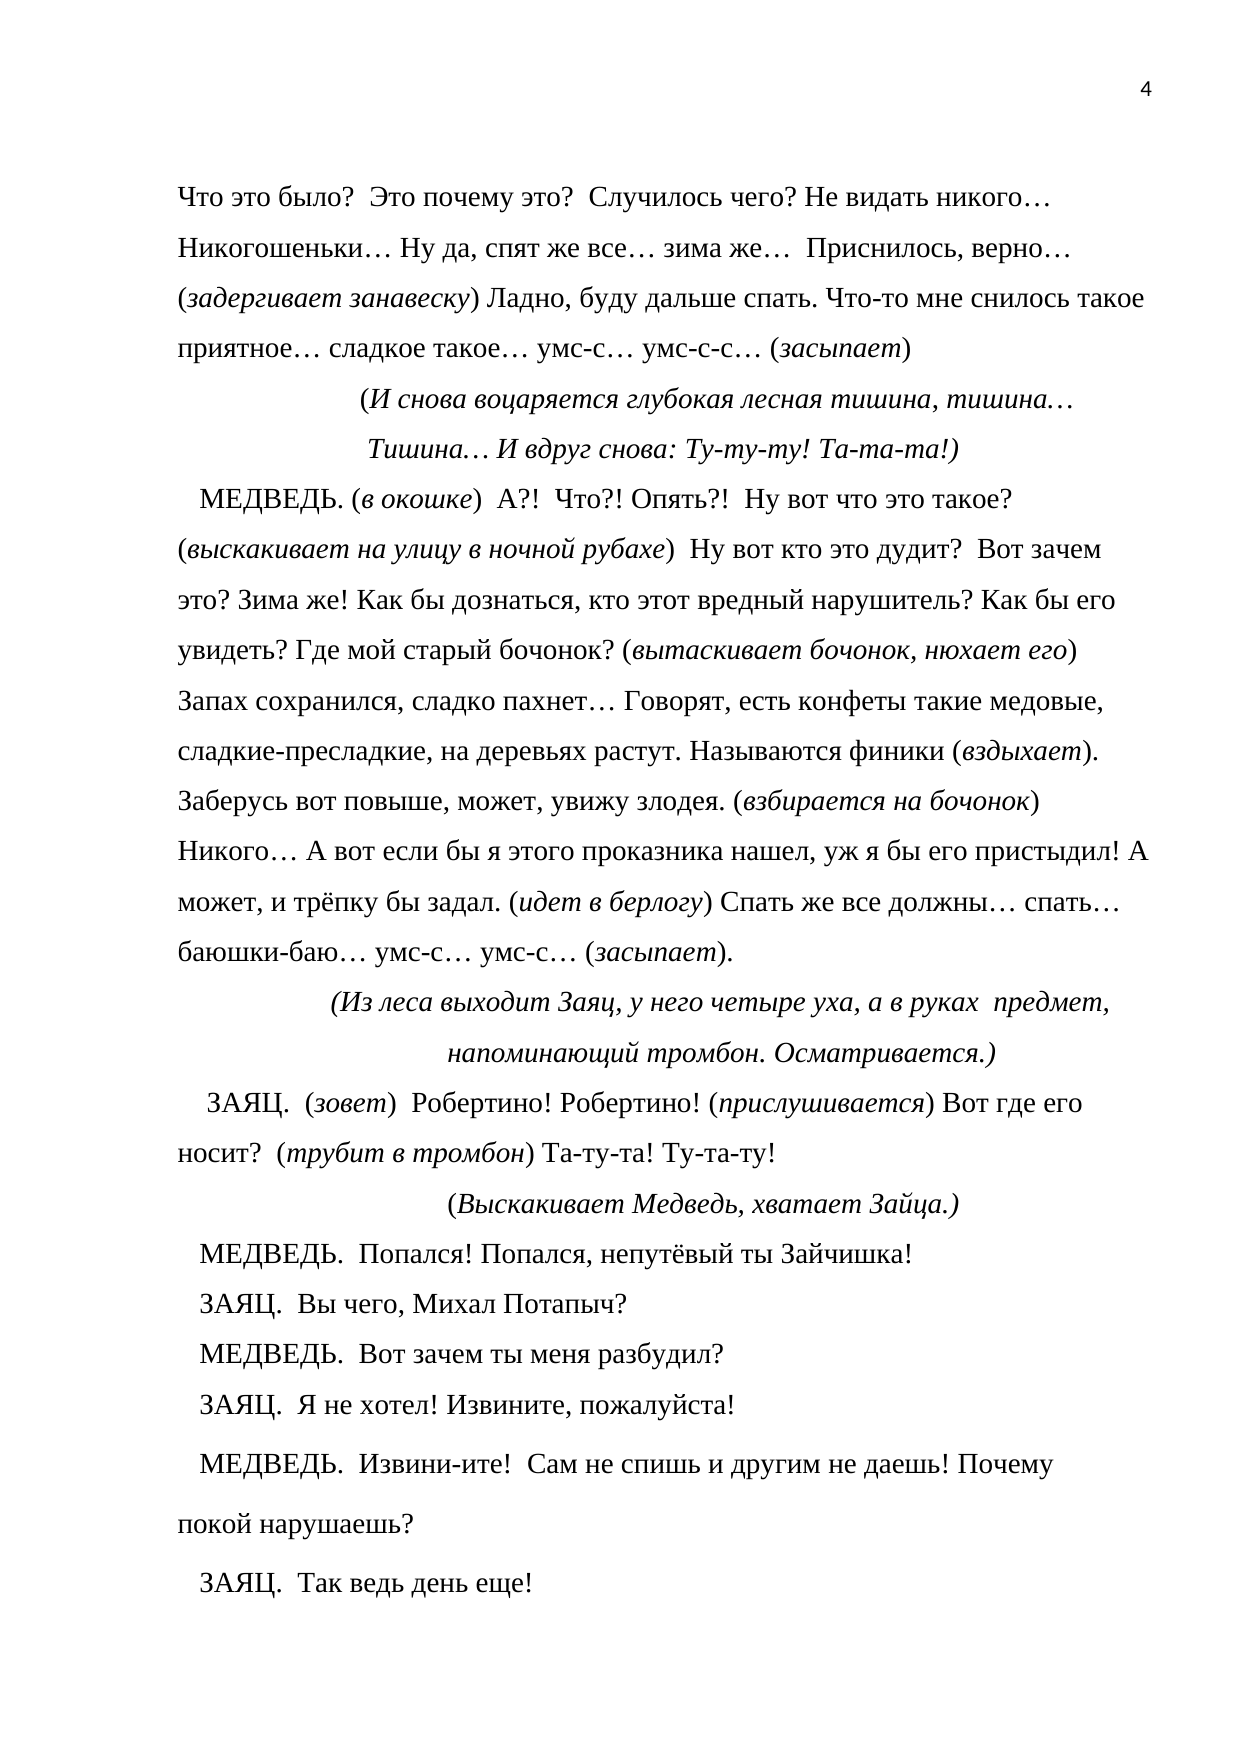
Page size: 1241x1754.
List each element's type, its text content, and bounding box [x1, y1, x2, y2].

text (И снова воцаряется глубокая лесная тишина, тишина… [177, 381, 1152, 414]
text (Из леса выходит Заяц, у него четыре уха, а в руках предмет, [177, 984, 1152, 1018]
text (Выскакивает Медведь, хватает Зайца.) [177, 1186, 1152, 1219]
text Тишина… И вдруг снова: Ту-ту-ту! Та-та-та!) [177, 431, 1152, 464]
text Что это было? Это почему это? Случилось чего? Не видать никого… Никогошеньки… Ну да, спят же все… зима же… Приснилось, верно… (задергивает занавеску) Ладно, буду дальше спать. Что-то мне снилось такое приятное… сладкое такое… умс-с… умс-с-с… (засыпает) [177, 179, 1152, 364]
text ЗАЯЦ. Вы чего, Михал Потапыч? [177, 1286, 1152, 1320]
text МЕДВЕДЬ. Вот зачем ты меня разбудил? [177, 1337, 1152, 1370]
text покой нарушаешь? [177, 1506, 1152, 1539]
text МЕДВЕДЬ. Извини-ите! Сам не спишь и другим не даешь! Почему [177, 1446, 1152, 1480]
text напоминающий тромбон. Осматривается.) [177, 1035, 1152, 1068]
text ЗАЯЦ. (зовет) Робертино! Робертино! (прислушивается) Вот где его носит? (трубит в тромбон) Та-ту-та! Ту-та-ту! [177, 1085, 1152, 1169]
text МЕДВЕДЬ. Попался! Попался, непутёвый ты Зайчишка! [177, 1236, 1152, 1269]
text ЗАЯЦ. Так ведь день еще! [177, 1565, 1152, 1599]
text ЗАЯЦ. Я не хотел! Извините, пожалуйста! [177, 1387, 1152, 1421]
text МЕДВЕДЬ. (в окошке) А?! Что?! Опять?! Ну вот что это такое? (выскакивает на улицу в ночной рубахе) Ну вот кто это дудит? Вот зачем это? Зима же! Как бы дознаться, кто этот вредный нарушитель? Как бы его увидеть? Где мой старый бочонок? (вытаскивает бочонок, нюхает его) Запах сохранился, сладко пахнет… Говорят, есть конфеты такие медовые, сладкие-пресладкие, на деревьях растут. Называются финики (вздыхает). Заберусь вот повыше, может, увижу злодея. (взбирается на бочонок) Никого… А вот если бы я этого проказника нашел, уж я бы его пристыдил! А может, и трёпку бы задал. (идет в берлогу) Спать же все должны… спать… баюшки-баю… умс-с… умс-с… (засыпает). [177, 481, 1152, 968]
